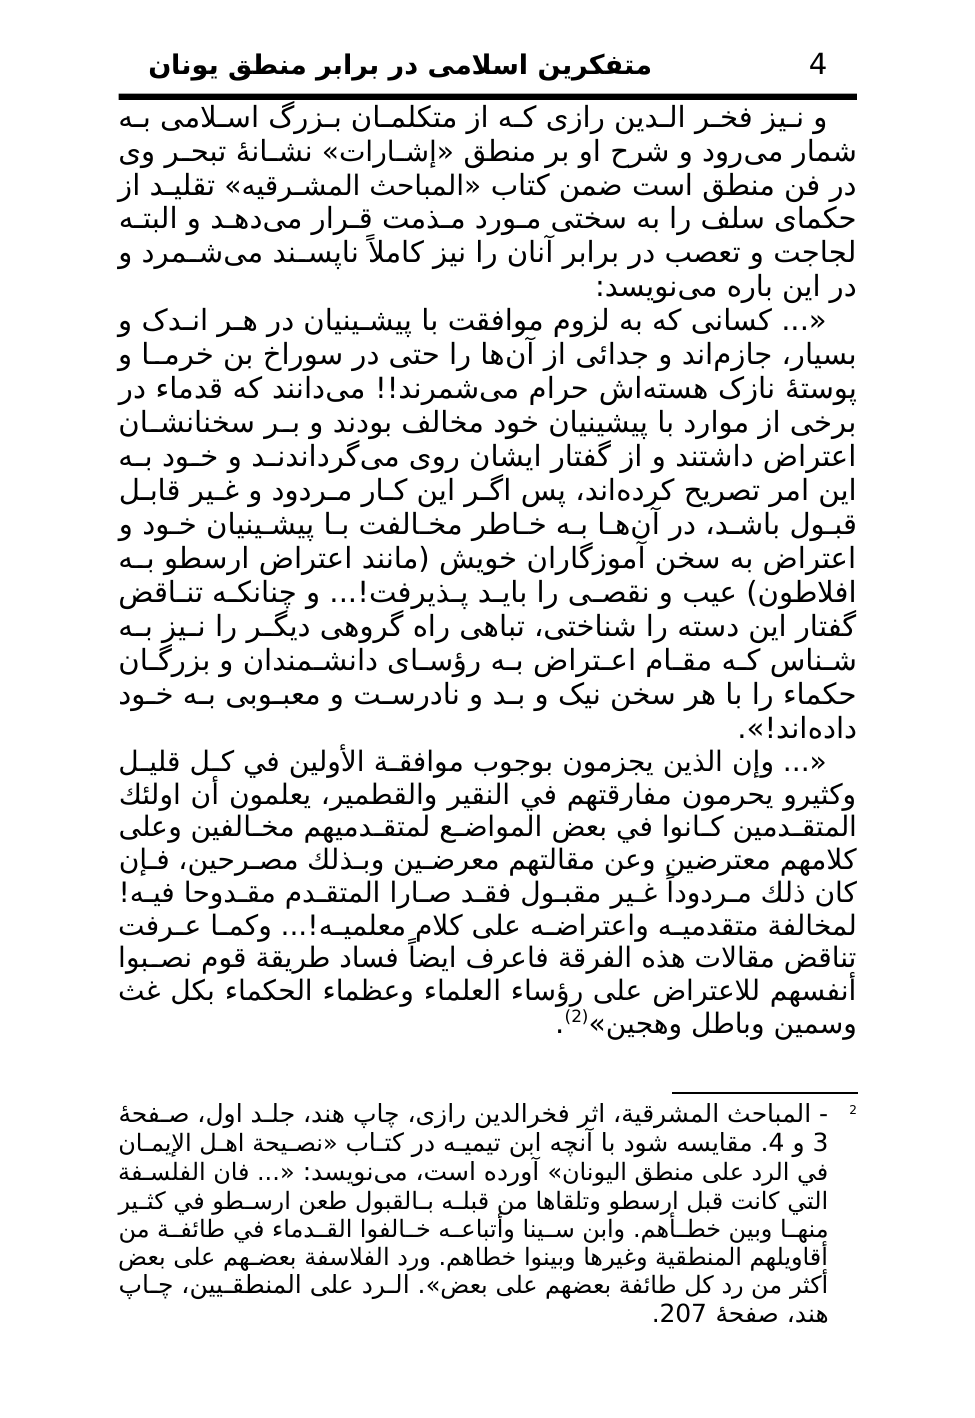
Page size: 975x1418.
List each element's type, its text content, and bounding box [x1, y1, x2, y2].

text «... وإن الذين يجزمون بوجوب موافقة الأولين في كل قليل وكثيرو يحرمون مفارقتهم في النقير والقطمير، يعلمون أن اولئك المتقدمين كانوا في بعض المواضع لمتقدميهم مخالفين وعلى كلامهم معترضين وعن مقالتهم معرضين وبذلك مصرحين، فإن كان ذلك مردوداً غير مقبول فقد صارا المتقدم مقدوحا فيه! لمخالفة متقدميه واعتراضه على كلام معلميه!... وكما عرفت تناقض مقالات هذه الفرقة فاعرف ايضاً فساد طريقة قوم نصبوا أنفسهم للاعتراض على رؤساء العلماء وعظماء الحكماء بكل غث وسمين وباطل وهجين»(). [118, 745, 857, 1041]
text و نیز فخر الدین رازی که از متکلمان بزرگ اسلامی به شمار می‌رود و شرح او بر منطق «إشارات» نشانۀ تبحر وی در فن منطق است ضمن کتاب «المباحث المشرقیه» تقلید از حکمای سلف را به سختی مورد مذمت قرار می‌دهد و البته لجاجت و تعصب در برابر آنان را نیز کاملاً ناپسند می‌شمرد و در این باره می‌نویسد: [118, 100, 857, 304]
text «... کسانی که به لزوم موافقت با پیشینیان در هر اندک و بسیار، جازم‌اند و جدائی از آن‌ها را حتی در سوراخ بن خرما و پوستۀ نازک هسته‌اش حرام می‌شمرند!! می‌دانند که قدماء در برخی از موارد با پیشینیان خود مخالف بودند و بر سخنانشان اعتراض داشتند و از گفتار ایشان روی می‌گرداندند و خود به این امر تصریح کرده‌اند، پس اگر این کار مردود و غیر قابل قبول باشد، در آن‌ها به خاطر مخالفت با پیشینیان خود و اعتراض به سخن آموزگاران خویش (مانند اعتراض ارسطو به افلاطون) عیب و نقصی را باید پذیرفت!... و چنانکه تناقض گفتار این دسته را شناختی، تباهی راه گروهی دیگر را نیز به شناس که مقام اعتراض به رؤسای دانشمندان و بزرگان حکماء را با هر سخن نیک و بد و نادرست و معبوبی به خود داده‌اند!». [118, 304, 857, 745]
